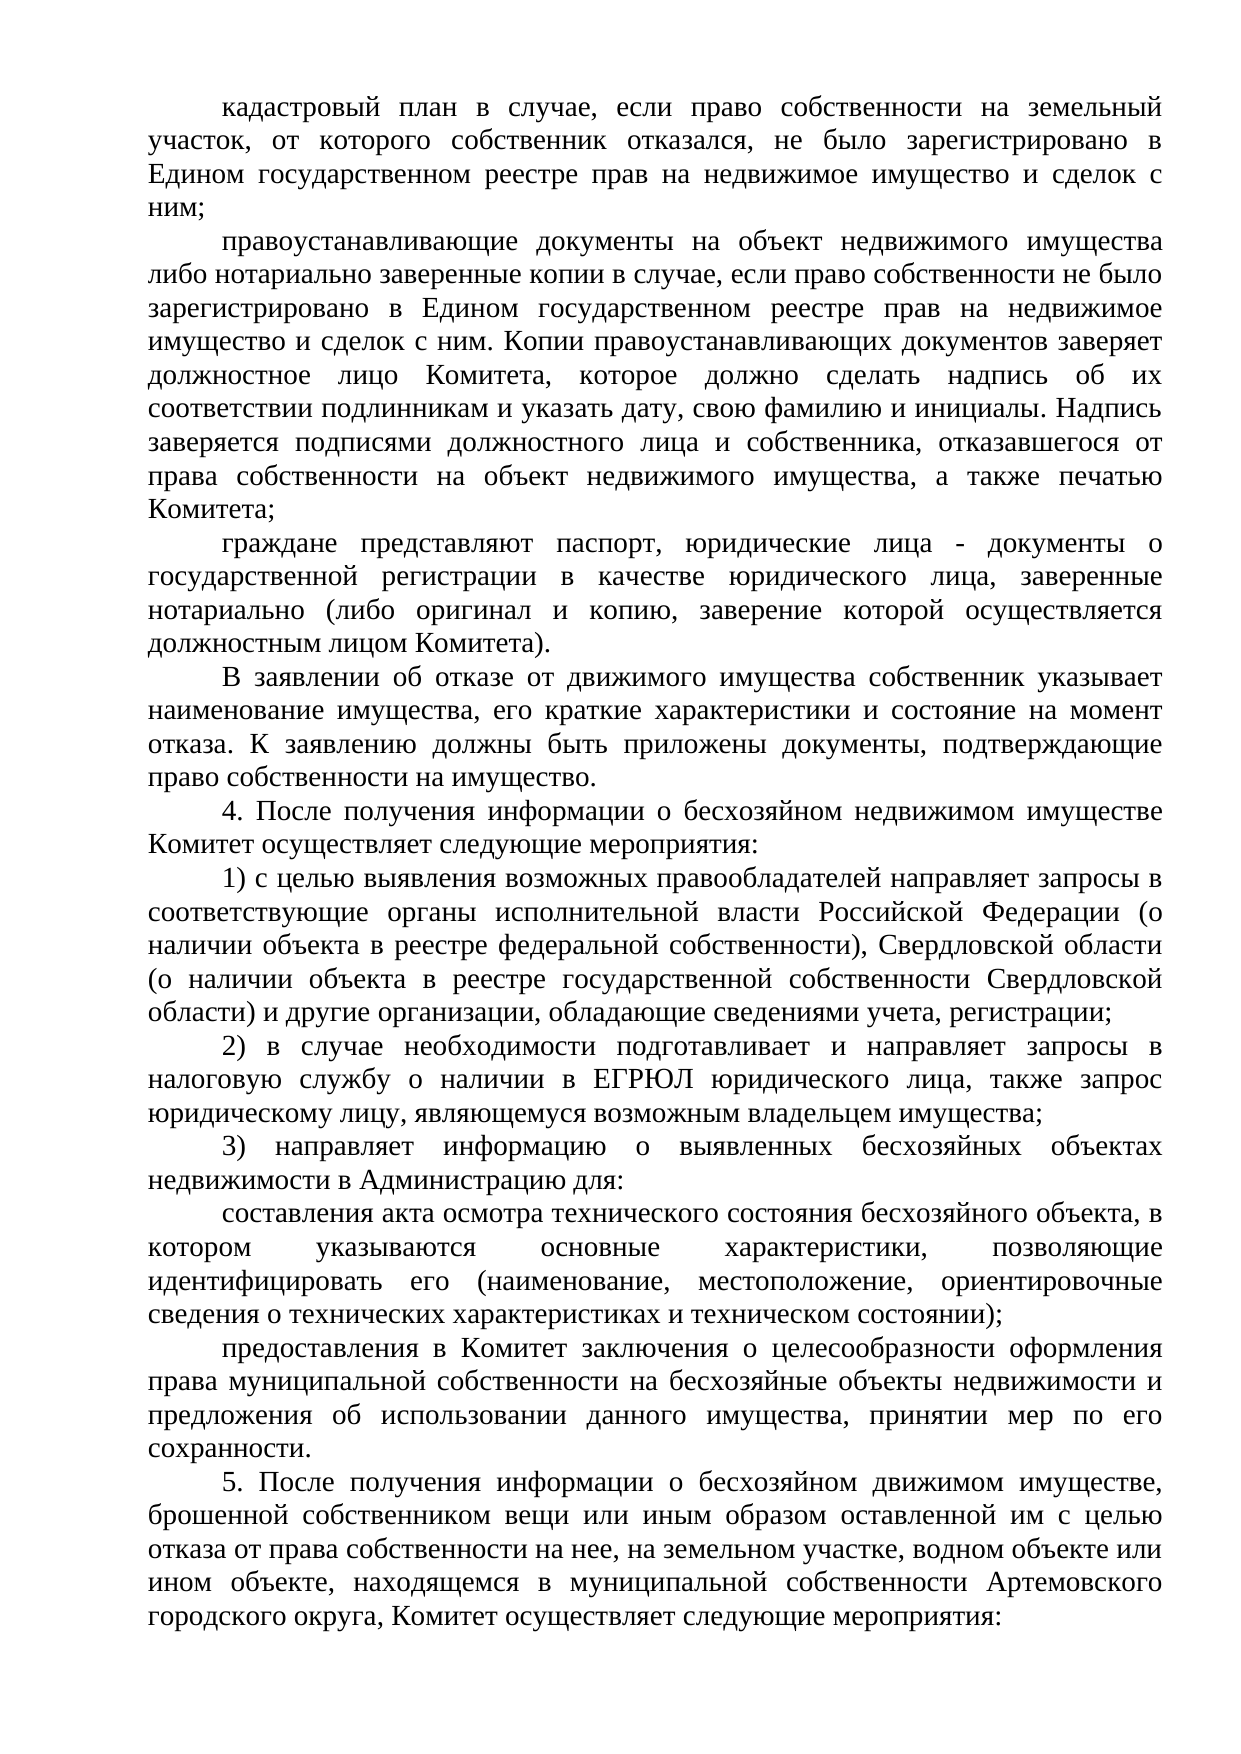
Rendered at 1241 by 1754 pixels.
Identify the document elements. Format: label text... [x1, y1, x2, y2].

text 3) направляет информацию о выявленных бесхозяйных объектах недвижимости в Администрацию для: [148, 1128, 1163, 1196]
text кадастровый план в случае, если право собственности на земельный участок, от которого собственник отказался, не было зарегистрировано в Едином государственном реестре прав на недвижимое имущество и сделок с ним; [148, 89, 1163, 223]
text правоустанавливающие документы на объект недвижимого имущества либо нотариально заверенные копии в случае, если право собственности не было зарегистрировано в Едином государственном реестре прав на недвижимое имущество и сделок с ним. Копии правоустанавливающих документов заверяет должностное лицо Комитета, которое должно сделать надпись об их соответствии подлинникам и указать дату, свою фамилию и инициалы. Надпись заверяется подписями должностного лица и собственника, отказавшегося от права собственности на объект недвижимого имущества, а также печатью Комитета; [148, 223, 1163, 525]
text В заявлении об отказе от движимого имущества собственник указывает наименование имущества, его краткие характеристики и состояние на момент отказа. К заявлению должны быть приложены документы, подтверждающие право собственности на имущество. [148, 659, 1163, 793]
text граждане представляют паспорт, юридические лица - документы о государственной регистрации в качестве юридического лица, заверенные нотариально (либо оригинал и копию, заверение которой осуществляется должностным лицом Комитета). [148, 525, 1163, 659]
text 2) в случае необходимости подготавливает и направляет запросы в налоговую службу о наличии в ЕГРЮЛ юридического лица, также запрос юридическому лицу, являющемуся возможным владельцем имущества; [148, 1028, 1163, 1128]
text 1) с целью выявления возможных правообладателей направляет запросы в соответствующие органы исполнительной власти Российской Федерации (о наличии объекта в реестре федеральной собственности), Свердловской области (о наличии объекта в реестре государственной собственности Свердловской области) и другие организации, обладающие сведениями учета, регистрации; [148, 860, 1163, 1028]
text 4. После получения информации о бесхозяйном недвижимом имуществе Комитет осуществляет следующие мероприятия: [148, 793, 1163, 860]
text 5. После получения информации о бесхозяйном движимом имуществе, брошенной собственником вещи или иным образом оставленной им с целью отказа от права собственности на нее, на земельном участке, водном объекте или ином объекте, находящемся в муниципальной собственности Артемовского городского округа, Комитет осуществляет следующие мероприятия: [148, 1464, 1163, 1632]
text составления акта осмотра технического состояния бесхозяйного объекта, в котором указываются основные характеристики, позволяющие идентифицировать его (наименование, местоположение, ориентировочные сведения о технических характеристиках и техническом состоянии); [148, 1196, 1163, 1330]
text предоставления в Комитет заключения о целесообразности оформления права муниципальной собственности на бесхозяйные объекты недвижимости и предложения об использовании данного имущества, принятии мер по его сохранности. [148, 1330, 1163, 1464]
